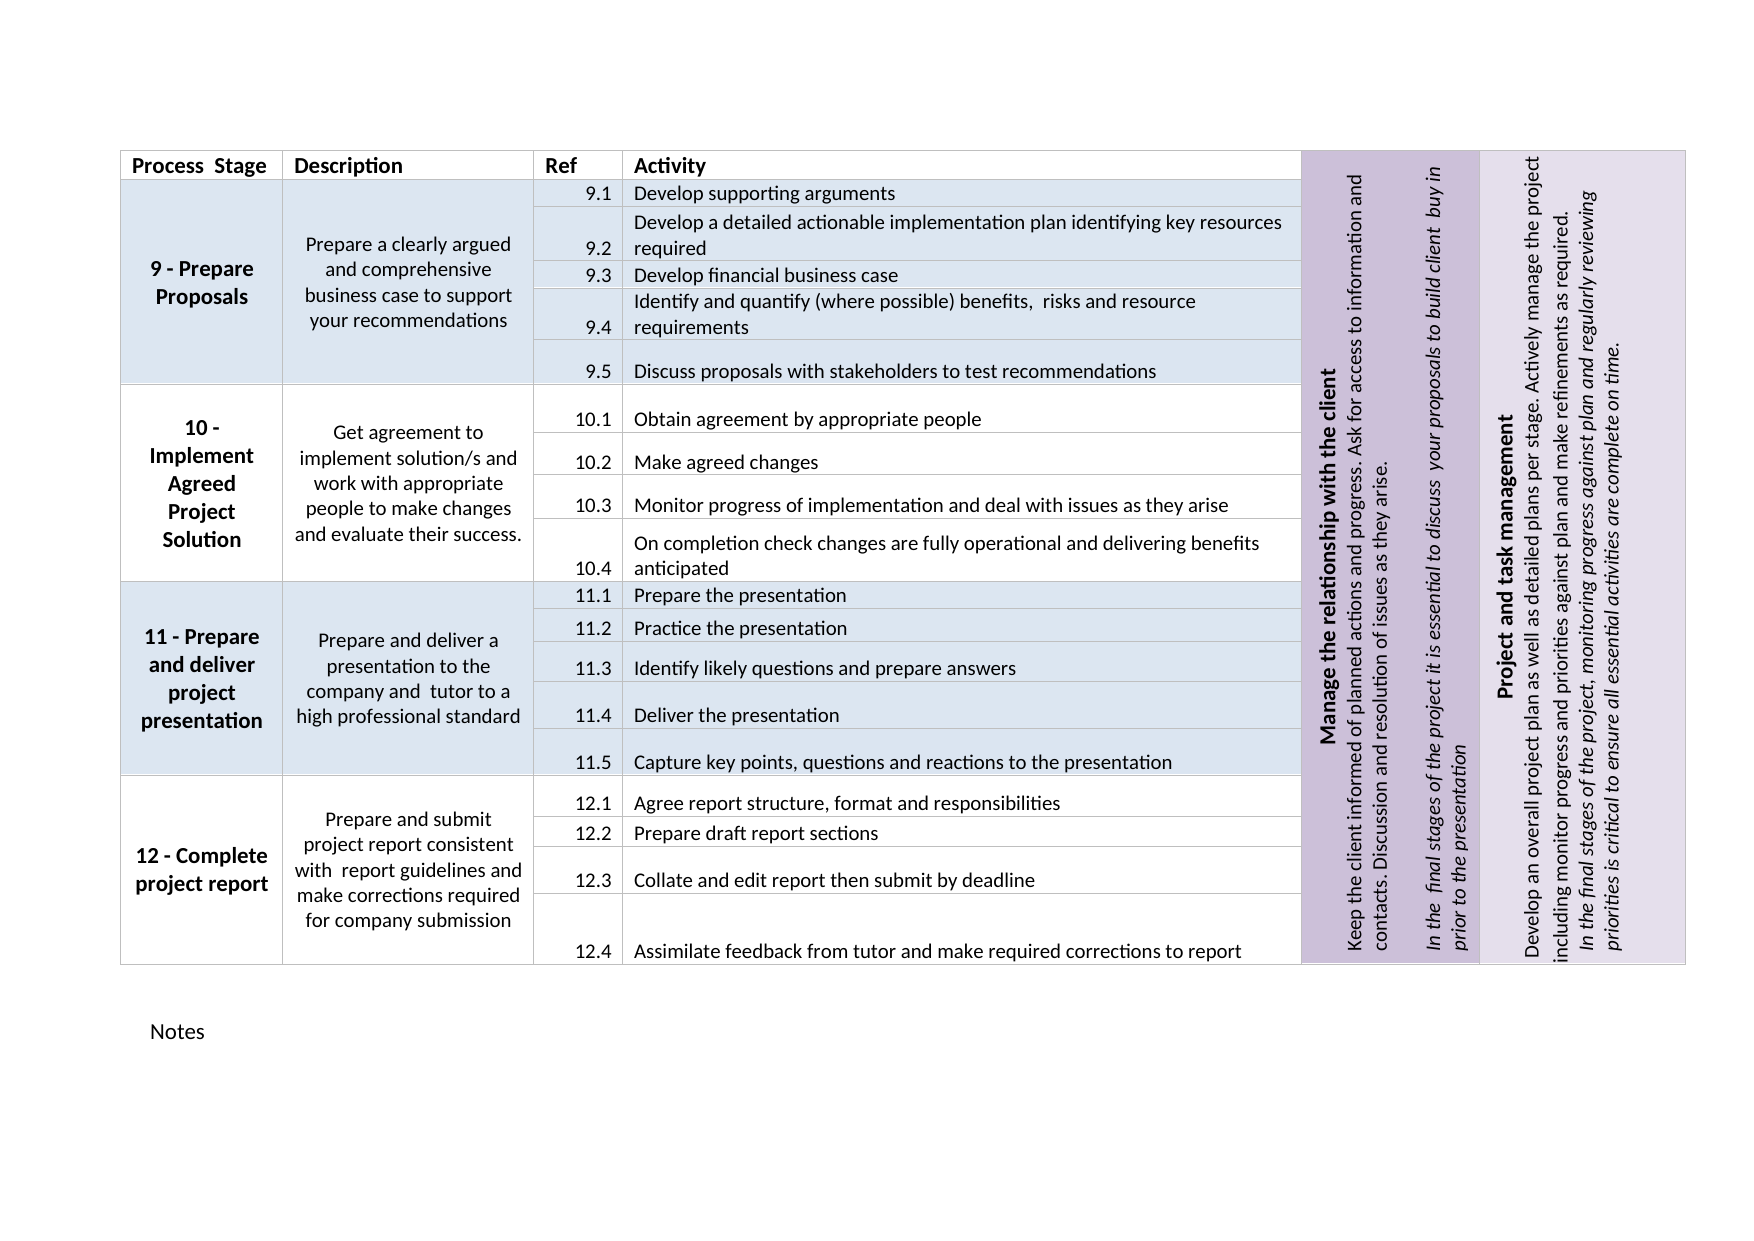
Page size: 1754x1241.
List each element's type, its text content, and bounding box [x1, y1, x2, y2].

table_cell 11.5 [534, 729, 622, 774]
table_cell Collate and edit report then submit by deadline [623, 847, 1301, 893]
table_header Project and task management Develop an overall project plan as well as detailed plans per stage. Actively manage the project including monitor progress and priorities against plan and make refinements as required. In the final stages of the project, monitoring progress against plan and regularly reviewing priorities is critical to ensure all essential activities are complete on time. [1480, 151, 1685, 963]
table_cell 12.1 [534, 776, 622, 816]
table_cell Obtain agreement by appropriate people [623, 385, 1301, 432]
table_cell Identify likely questions and prepare answers [623, 642, 1301, 681]
table_cell 10 - Implement Agreed Project Solution [121, 385, 282, 581]
table_cell Develop a detailed actionable implementation plan identifying key resources required [623, 207, 1301, 260]
table_cell Prepare draft report sections [623, 817, 1301, 846]
table_cell 11.1 [534, 582, 622, 608]
table_cell Prepare a clearly argued and comprehensive business case to support your recommendations [283, 180, 533, 383]
table_cell Develop financial business case [623, 261, 1301, 287]
table_cell 9.1 [534, 180, 622, 206]
table_cell 12.2 [534, 817, 622, 846]
table_cell Identify and quantify (where possible) benefits, risks and resource requirements [623, 289, 1301, 339]
table_cell Prepare and deliver a presentation to the company and tutor to a high professional standard [283, 582, 533, 774]
table_cell Deliver the presentation [623, 682, 1301, 728]
text Notes [150, 1017, 1604, 1046]
table_cell 11 - Prepare and deliver project presentation [121, 582, 282, 774]
table_cell Make agreed changes [623, 433, 1301, 474]
table_cell 10.2 [534, 433, 622, 474]
table_cell 10.3 [534, 475, 622, 518]
table_cell Assimilate feedback from tutor and make required corrections to report [623, 894, 1301, 963]
table_cell Get agreement to implement solution/s and work with appropriate people to make changes and evaluate their success. [283, 385, 533, 581]
table_cell 11.3 [534, 642, 622, 681]
table_header Manage the relationship with the client Keep the client informed of planned actions and progress. Ask for access to information and contacts. Discussion and resolution of issues as they arise. In the final stages of the project it is essential to discuss your proposals to build client buy in prior to the presentation [1302, 151, 1479, 963]
table_cell Capture key points, questions and reactions to the presentation [623, 729, 1301, 774]
table_cell 9.2 [534, 207, 622, 260]
table_cell 11.2 [534, 609, 622, 641]
table_cell Agree report structure, format and responsibilities [623, 776, 1301, 816]
table_header Description [283, 151, 533, 179]
table_cell 9 - Prepare Proposals [121, 180, 282, 383]
table_cell Monitor progress of implementation and deal with issues as they arise [623, 475, 1301, 518]
table_cell 9.4 [534, 289, 622, 339]
table_cell Prepare and submit project report consistent with report guidelines and make corrections required for company submission [283, 776, 533, 963]
table_header Process Stage [121, 151, 282, 179]
table_cell 12.3 [534, 847, 622, 893]
table_cell 11.4 [534, 682, 622, 728]
table_cell 10.4 [534, 519, 622, 581]
table_header Ref [534, 151, 622, 179]
table_cell Discuss proposals with stakeholders to test recommendations [623, 340, 1301, 383]
table_cell 10.1 [534, 385, 622, 432]
table_cell Prepare the presentation [623, 582, 1301, 608]
table_cell 12 - Complete project report [121, 776, 282, 963]
table_header Activity [623, 151, 1301, 179]
table_cell On completion check changes are fully operational and delivering benefits anticipated [623, 519, 1301, 581]
table_cell Practice the presentation [623, 609, 1301, 641]
table_cell 12.4 [534, 894, 622, 963]
table_cell Develop supporting arguments [623, 180, 1301, 206]
table_cell 9.5 [534, 340, 622, 383]
table_cell 9.3 [534, 261, 622, 287]
